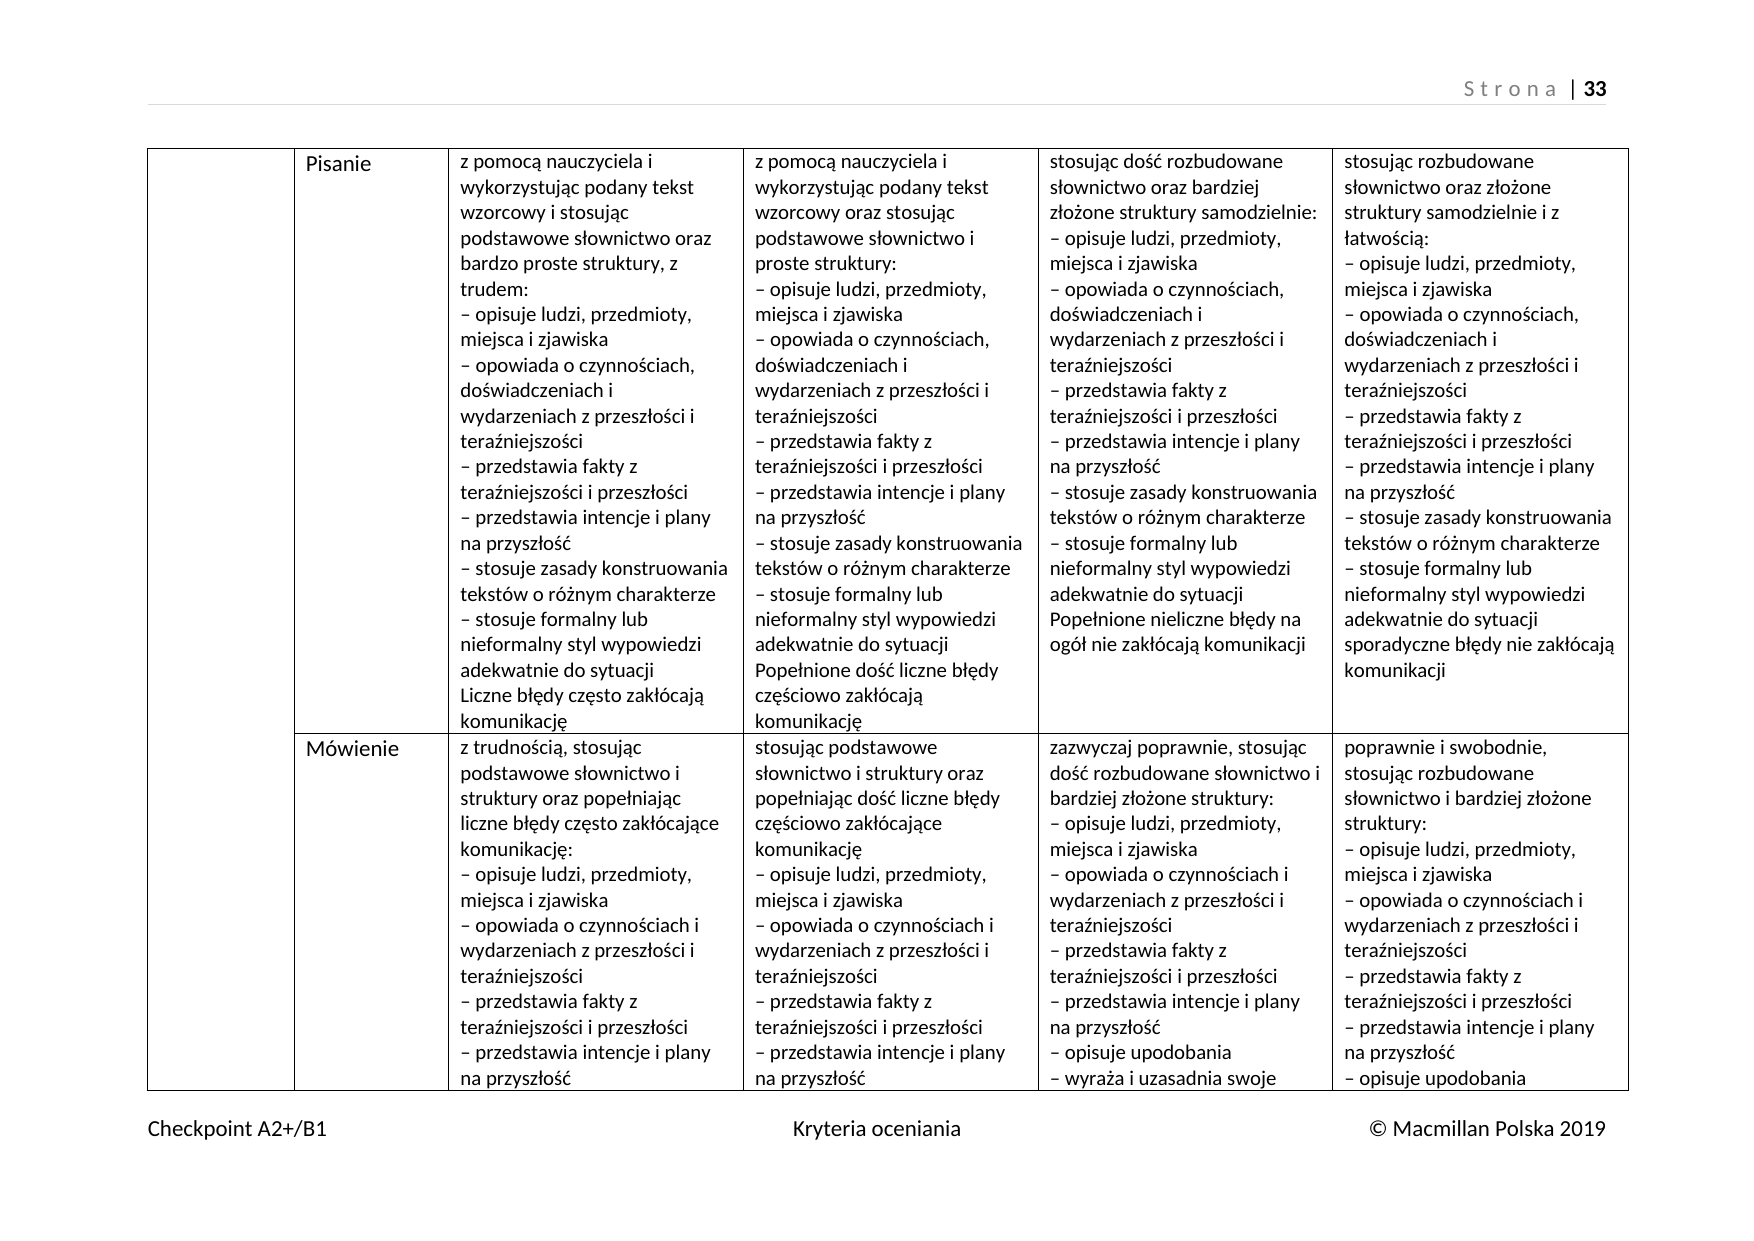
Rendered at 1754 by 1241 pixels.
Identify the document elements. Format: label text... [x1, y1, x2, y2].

table_cell stosując dość rozbudowane słownictwo oraz bardziej złożone struktury samodzielnie: – opisuje ludzi, przedmioty, miejsca i zjawiska – opowiada o czynnościach, doświadczeniach i wydarzeniach z przeszłości i teraźniejszości – przedstawia fakty z teraźniejszości i przeszłości – przedstawia intencje i plany na przyszłość – stosuje zasady konstruowania tekstów o różnym charakterze – stosuje formalny lub nieformalny styl wypowiedzi adekwatnie do sytuacji Popełnione nieliczne błędy na ogół nie zakłócają komunikacji [1039, 149, 1332, 733]
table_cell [1333, 734, 1628, 1090]
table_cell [449, 734, 743, 1090]
table_cell Mówienie [295, 734, 448, 1090]
table_cell z pomocą nauczyciela i wykorzystując podany tekst wzorcowy oraz stosując podstawowe słownictwo i proste struktury: – opisuje ludzi, przedmioty, miejsca i zjawiska – opowiada o czynnościach, doświadczeniach i wydarzeniach z przeszłości i teraźniejszości – przedstawia fakty z teraźniejszości i przeszłości – przedstawia intencje i plany na przyszłość – stosuje zasady konstruowania tekstów o różnym charakterze – stosuje formalny lub nieformalny styl wypowiedzi adekwatnie do sytuacji Popełnione dość liczne błędy częściowo zakłócają komunikację [744, 149, 1038, 733]
table_cell z pomocą nauczyciela i wykorzystując podany tekst wzorcowy i stosując podstawowe słownictwo oraz bardzo proste struktury, z trudem: – opisuje ludzi, przedmioty, miejsca i zjawiska – opowiada o czynnościach, doświadczeniach i wydarzeniach z przeszłości i teraźniejszości – przedstawia fakty z teraźniejszości i przeszłości – przedstawia intencje i plany na przyszłość – stosuje zasady konstruowania tekstów o różnym charakterze – stosuje formalny lub nieformalny styl wypowiedzi adekwatnie do sytuacji Liczne błędy często zakłócają komunikację [449, 149, 743, 733]
table_cell Pisanie [295, 149, 448, 733]
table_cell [744, 734, 1038, 1090]
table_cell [1039, 734, 1332, 1090]
table_cell stosując rozbudowane słownictwo oraz złożone struktury samodzielnie i z łatwością: – opisuje ludzi, przedmioty, miejsca i zjawiska – opowiada o czynnościach, doświadczeniach i wydarzeniach z przeszłości i teraźniejszości – przedstawia fakty z teraźniejszości i przeszłości – przedstawia intencje i plany na przyszłość – stosuje zasady konstruowania tekstów o różnym charakterze – stosuje formalny lub nieformalny styl wypowiedzi adekwatnie do sytuacji sporadyczne błędy nie zakłócają komunikacji [1333, 149, 1628, 733]
